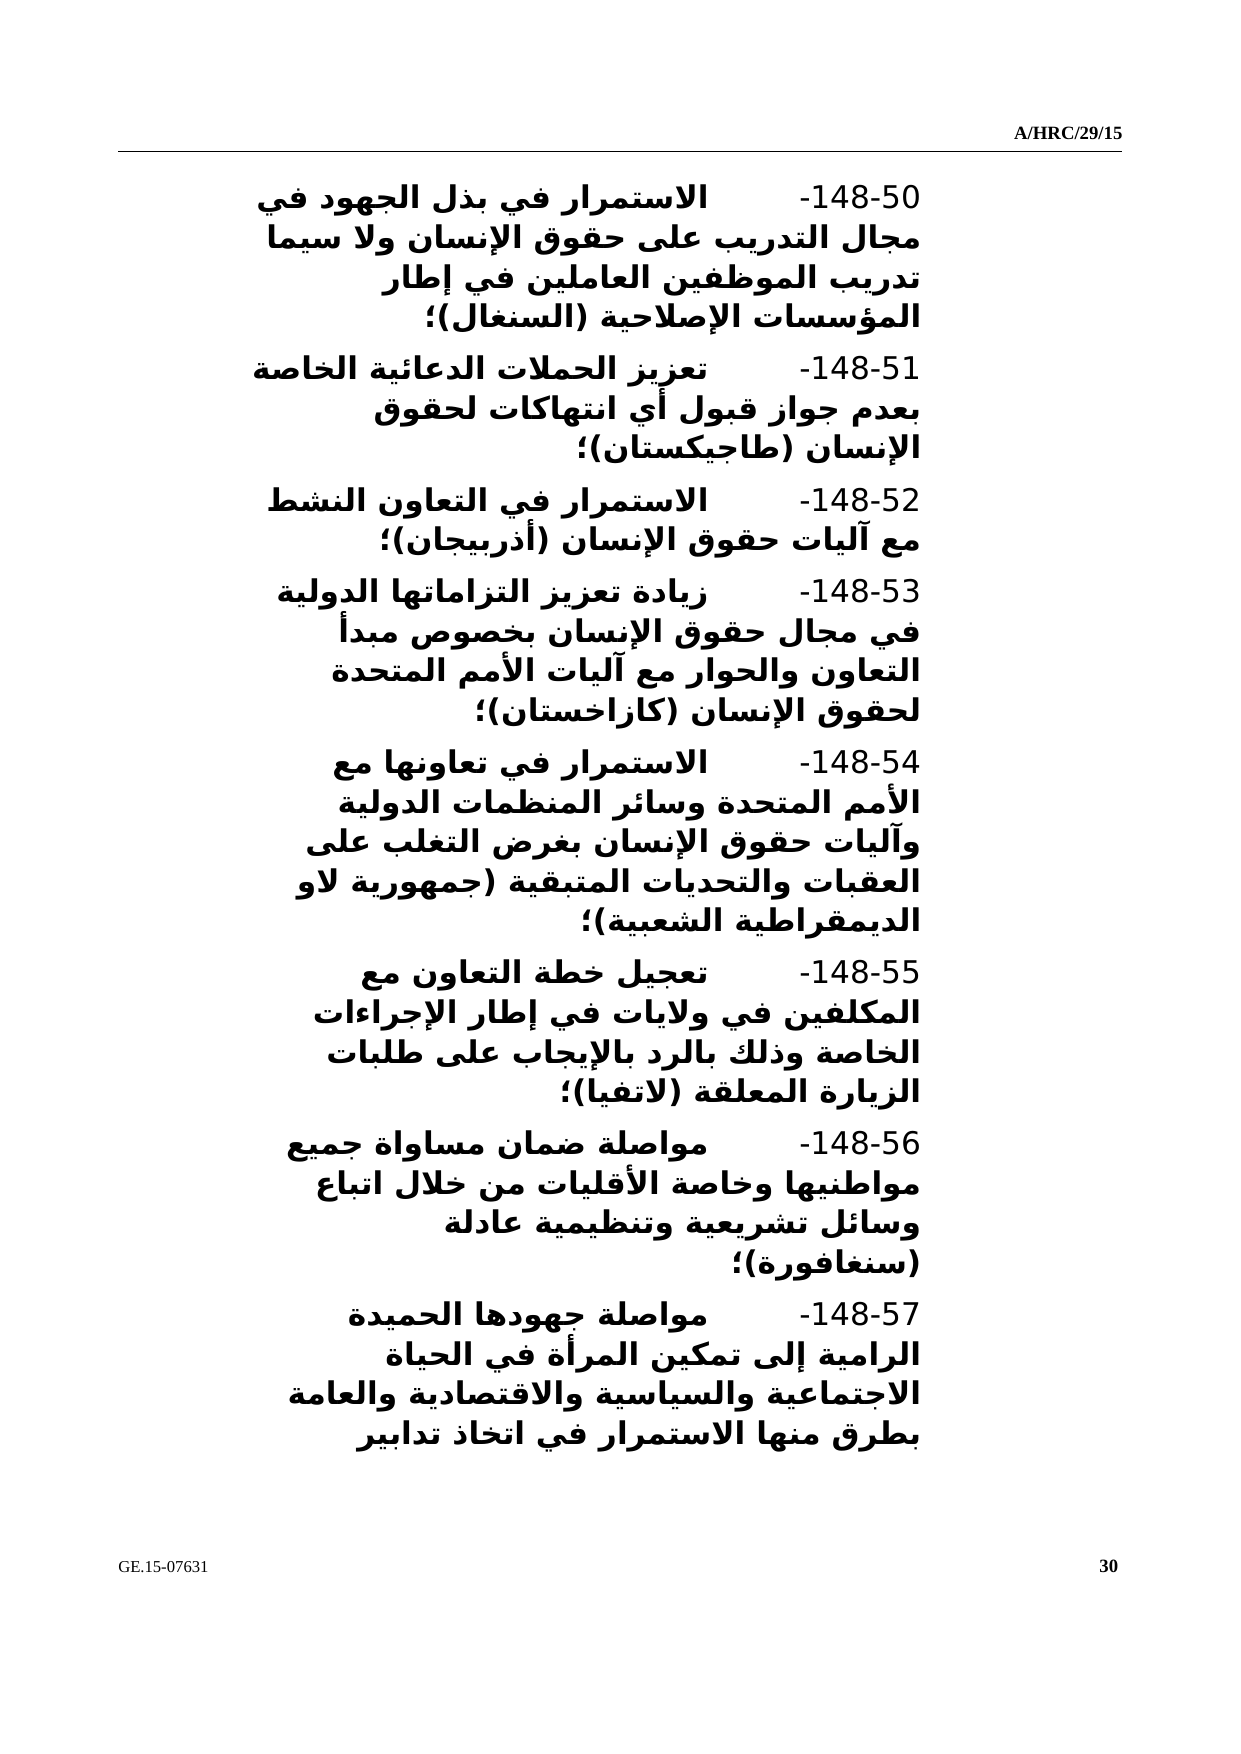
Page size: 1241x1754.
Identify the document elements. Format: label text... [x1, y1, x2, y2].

text 148-52- الاستمرار في التعاون النشط مع آليات حقوق الإنسان (أذربيجان)؛ [248, 479, 921, 558]
text 148-56- مواصلة ضمان مساواة جميع مواطنيها وخاصة الأقليات من خلال اتباع وسائل تشريعية وتنظيمية عادلة (سنغافورة)؛ [248, 1123, 921, 1281]
text 148-55- تعجيل خطة التعاون مع المكلفين في ولايات في إطار الإجراءات الخاصة وذلك بالرد بالإيجاب على طلبات الزيارة المعلقة (لاتفيا)؛ [248, 952, 921, 1111]
text 148-51- تعزيز الحملات الدعائية الخاصة بعدم جواز قبول أي انتهاكات لحقوق الإنسان (طاجيكستان)؛ [248, 348, 921, 467]
text 148-53- زيادة تعزيز التزاماتها الدولية في مجال حقوق الإنسان بخصوص مبدأ التعاون والحوار مع آليات الأمم المتحدة لحقوق الإنسان (كازاخستان)؛ [248, 571, 921, 729]
text 148-54- الاستمرار في تعاونها مع الأمم المتحدة وسائر المنظمات الدولية وآليات حقوق الإنسان بغرض التغلب على العقبات والتحديات المتبقية (جمهورية لاو الديمقراطية الشعبية)؛ [248, 742, 921, 940]
text 148-50- الاستمرار في بذل الجهود في مجال التدريب على حقوق الإنسان ولا سيما تدريب الموظفين العاملين في إطار المؤسسات الإصلاحية (السنغال)؛ [248, 177, 921, 336]
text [248, 1294, 921, 1452]
